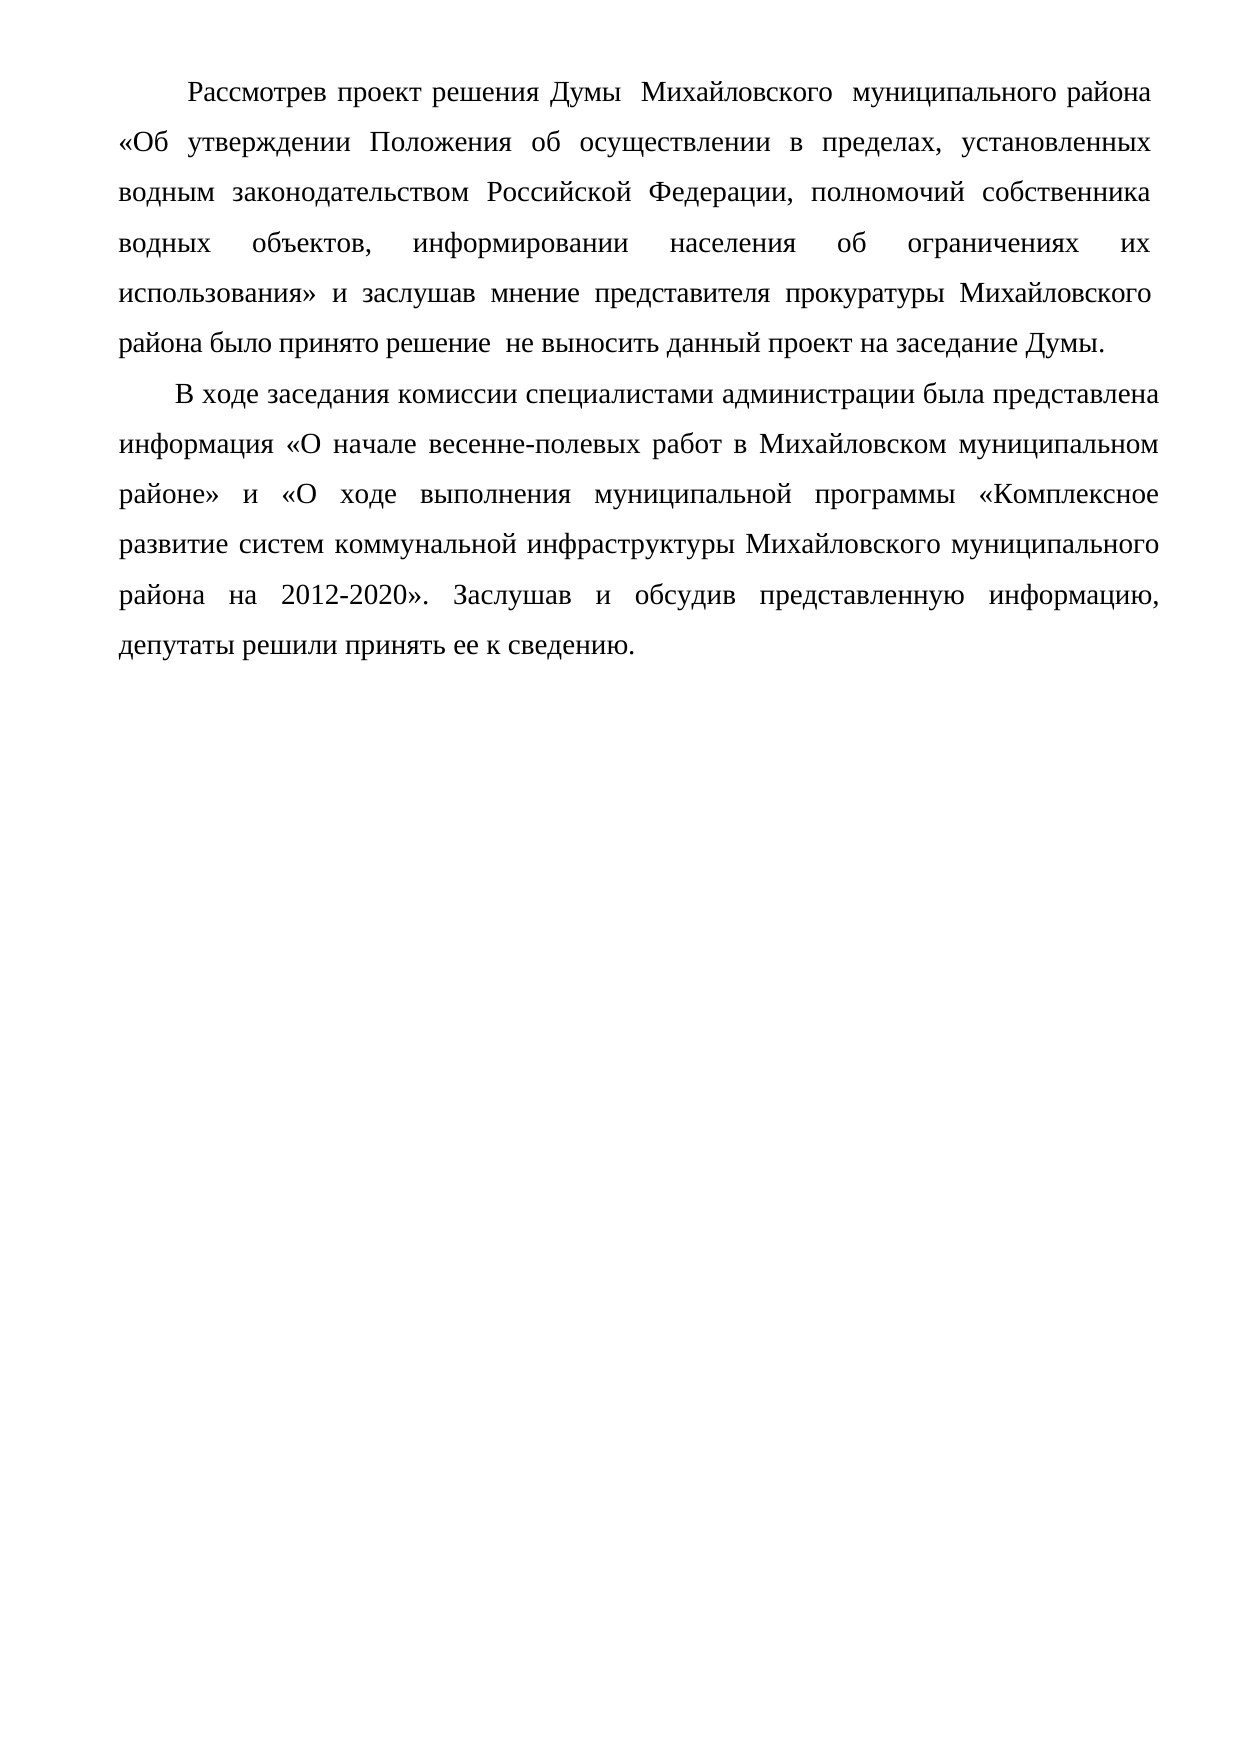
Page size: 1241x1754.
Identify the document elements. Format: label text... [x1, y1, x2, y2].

text В ходе заседания комиссии специалистами администрации была представлена информация «О начале весенне-полевых работ в Михайловском муниципальном районе» и «О ходе выполнения муниципальной программы «Комплексное развитие систем коммунальной инфраструктуры Михайловского муниципального района на 2012-2020». Заслушав и обсудив представленную информацию, депутаты решили принять ее к сведению. [119, 376, 1160, 661]
text Рассмотрев проект решения Думы Михайловского муниципального района «Об утверждении Положения об осуществлении в пределах, установленных водным законодательством Российской Федерации, полномочий собственника водных объектов, информировании населения об ограничениях их использования» и заслушав мнение представителя прокуратуры Михайловского района было принято решение не выносить данный проект на заседание Думы. [118, 74, 1152, 359]
